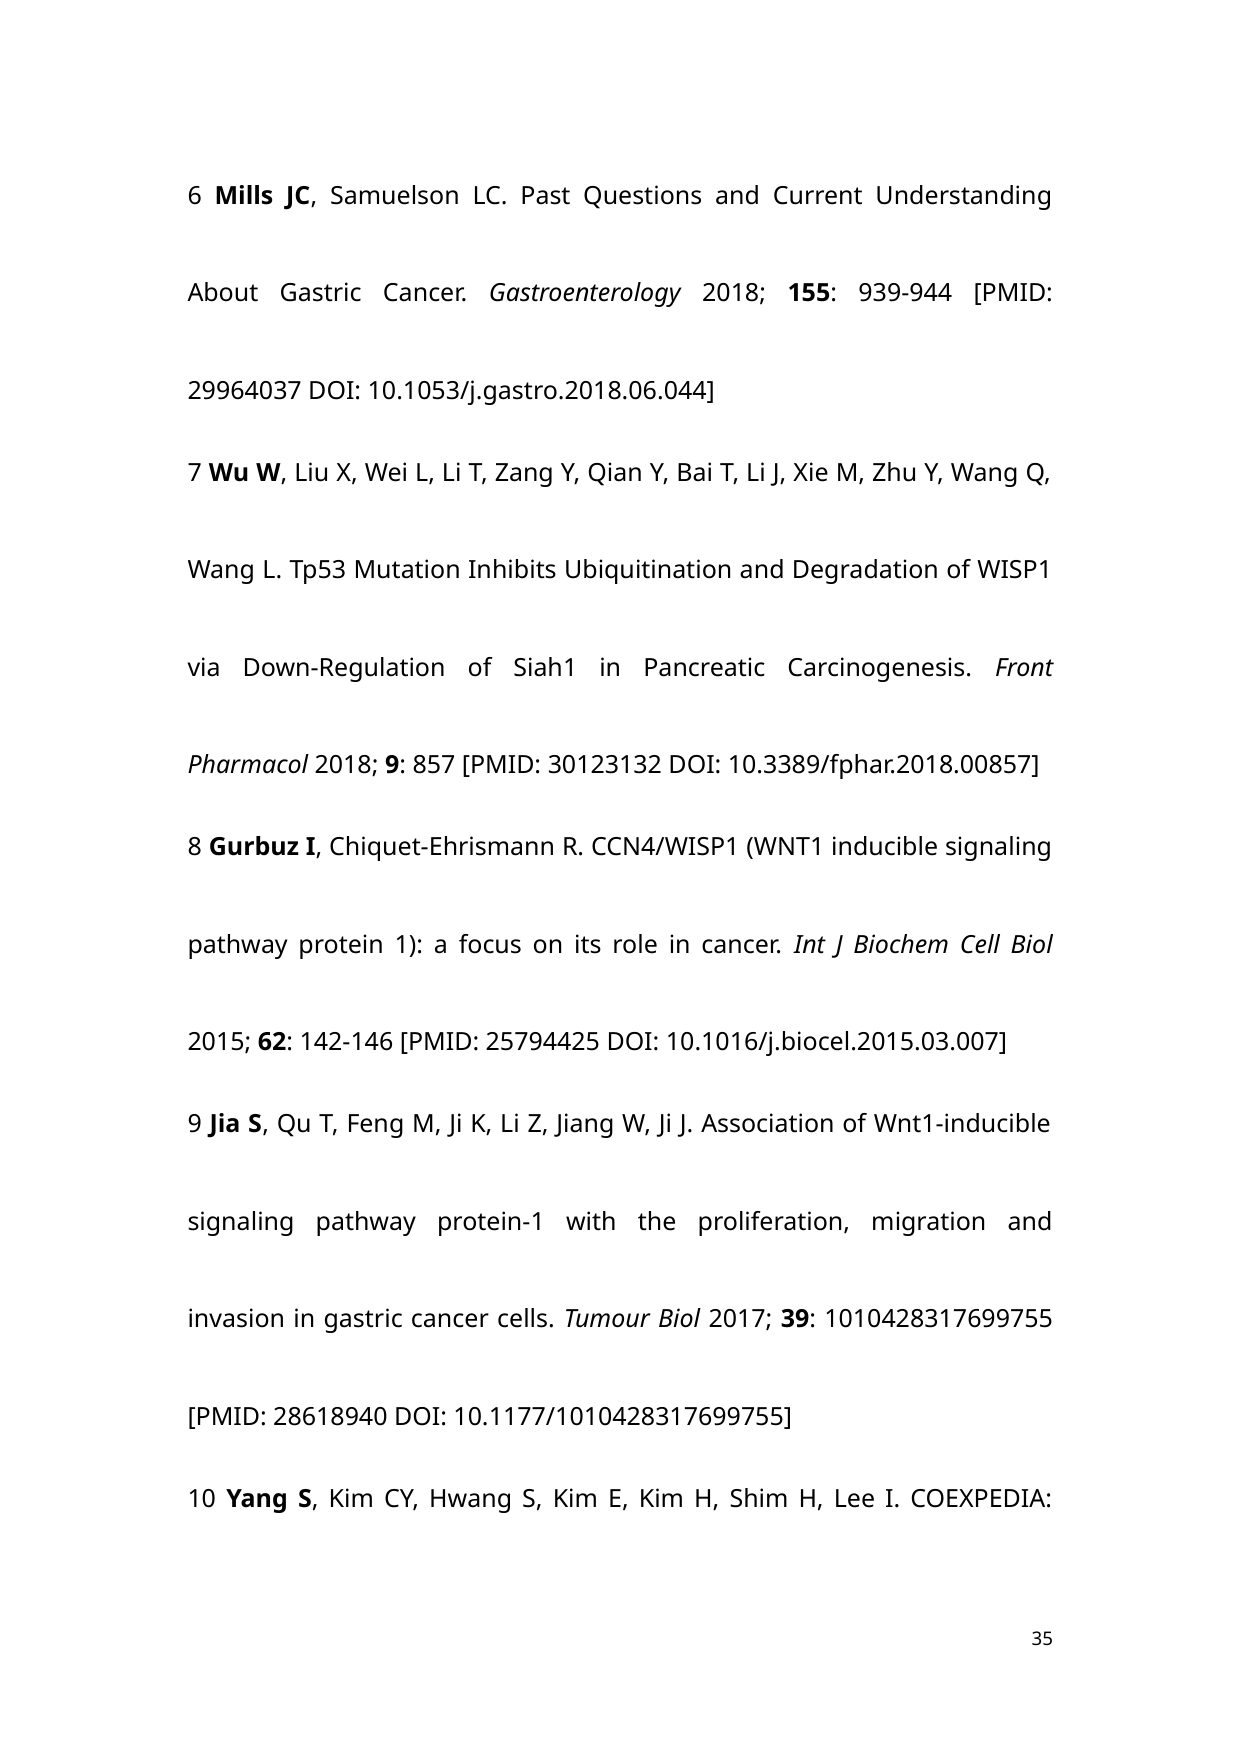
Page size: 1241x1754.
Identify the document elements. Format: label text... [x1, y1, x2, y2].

text 7 Wu W, Liu X, Wei L, Li T, Zang Y, Qian Y, Bai T, Li J, Xie M, Zhu Y, Wang Q, Wang L. Tp53 Mutation Inhibits Ubiquitination and Degradation of WISP1 via Down-Regulation of Siah1 in Pancreatic Carcinogenesis. Front Pharmacol 2018; 9: 857 [PMID: 30123132 DOI: 10.3389/fphar.2018.00857] [187, 439, 1053, 796]
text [187, 1465, 1053, 1530]
text 8 Gurbuz I, Chiquet-Ehrismann R. CCN4/WISP1 (WNT1 inducible signaling pathway protein 1): a focus on its role in cancer. Int J Biochem Cell Biol 2015; 62: 142-146 [PMID: 25794425 DOI: 10.1016/j.biocel.2015.03.007] [187, 813, 1053, 1073]
text 6 Mills JC, Samuelson LC. Past Questions and Current Understanding About Gastric Cancer. Gastroenterology 2018; 155: 939-944 [PMID: 29964037 DOI: 10.1053/j.gastro.2018.06.044] [187, 162, 1053, 422]
text 9 Jia S, Qu T, Feng M, Ji K, Li Z, Jiang W, Ji J. Association of Wnt1-inducible signaling pathway protein-1 with the proliferation, migration and invasion in gastric cancer cells. Tumour Biol 2017; 39: 1010428317699755 [PMID: 28618940 DOI: 10.1177/1010428317699755] [187, 1090, 1053, 1448]
